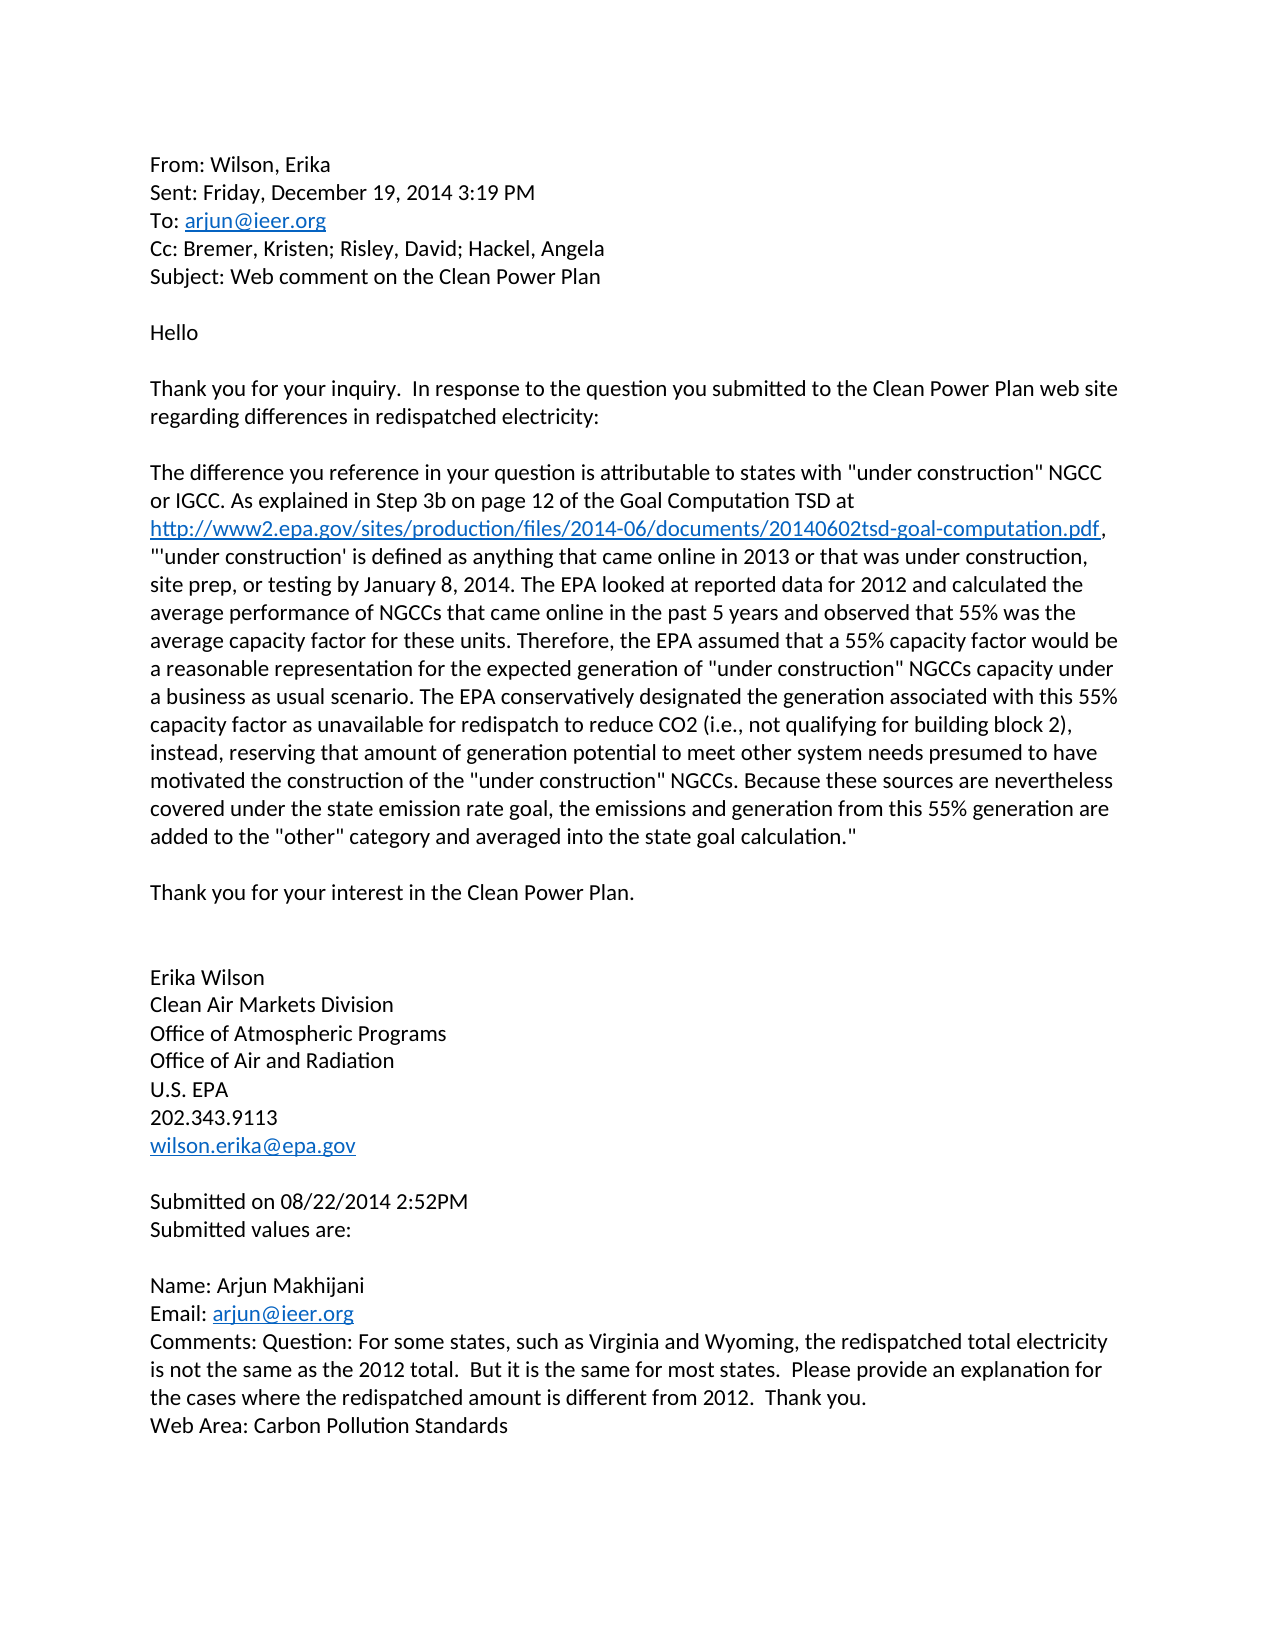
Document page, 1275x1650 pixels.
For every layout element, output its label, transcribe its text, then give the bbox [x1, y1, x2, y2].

text Name: Arjun Makhijani [150, 1271, 1125, 1299]
text Submitted values are: [150, 1215, 1125, 1243]
text Comments: Question: For some states, such as Virginia and Wyoming, the redispatched total electricity is not the same as the 2012 total. But it is the same for most states. Please provide an explanation for the cases where the redispatched amount is different from 2012. Thank you. [150, 1327, 1125, 1411]
text Erika Wilson [150, 963, 1125, 991]
text Thank you for your interest in the Clean Power Plan. [150, 878, 1125, 907]
text 202.343.9113 [150, 1103, 1125, 1131]
text Office of Air and Radiation [150, 1047, 1125, 1075]
text The difference you reference in your question is attributable to states with "under construction" NGCC or IGCC. As explained in Step 3b on page 12 of the Goal Computation TSD at http://www2.epa.gov/sites/production/files/2014-06/documents/20140602tsd-goal-computation.pdf, "'under construction' is defined as anything that came online in 2013 or that was under construction, site prep, or testing by January 8, 2014. The EPA looked at reported data for 2012 and calculated the average performance of NGCCs that came online in the past 5 years and observed that 55% was the average capacity factor for these units. Therefore, the EPA assumed that a 55% capacity factor would be a reasonable representation for the expected generation of "under construction" NGCCs capacity under a business as usual scenario. The EPA conservatively designated the generation associated with this 55% capacity factor as unavailable for redispatch to reduce CO2 (i.e., not qualifying for building block 2), instead, reserving that amount of generation potential to meet other system needs presumed to have motivated the construction of the "under construction" NGCCs. Because these sources are nevertheless covered under the state emission rate goal, the emissions and generation from this 55% generation are added to the "other" category and averaged into the state goal calculation." [150, 458, 1125, 851]
text Office of Atmospheric Programs [150, 1019, 1125, 1047]
text Web Area: Carbon Pollution Standards [150, 1411, 1125, 1439]
text Subject: Web comment on the Clean Power Plan [150, 262, 1125, 290]
text Cc: Bremer, Kristen; Risley, David; Hackel, Angela [150, 234, 1125, 262]
text U.S. EPA [150, 1075, 1125, 1103]
text Hello [150, 318, 1125, 346]
text wilson.erika@epa.gov [150, 1131, 1125, 1159]
text Email: arjun@ieer.org [150, 1299, 1125, 1327]
text Clean Air Markets Division [150, 991, 1125, 1019]
text Sent: Friday, December 19, 2014 3:19 PM [150, 178, 1125, 206]
text Thank you for your inquiry. In response to the question you submitted to the Clean Power Plan web site regarding differences in redispatched electricity: [150, 374, 1125, 430]
text From: Wilson, Erika [150, 150, 1125, 178]
text Submitted on 08/22/2014 2:52PM [150, 1187, 1125, 1215]
text To: arjun@ieer.org [150, 206, 1125, 234]
